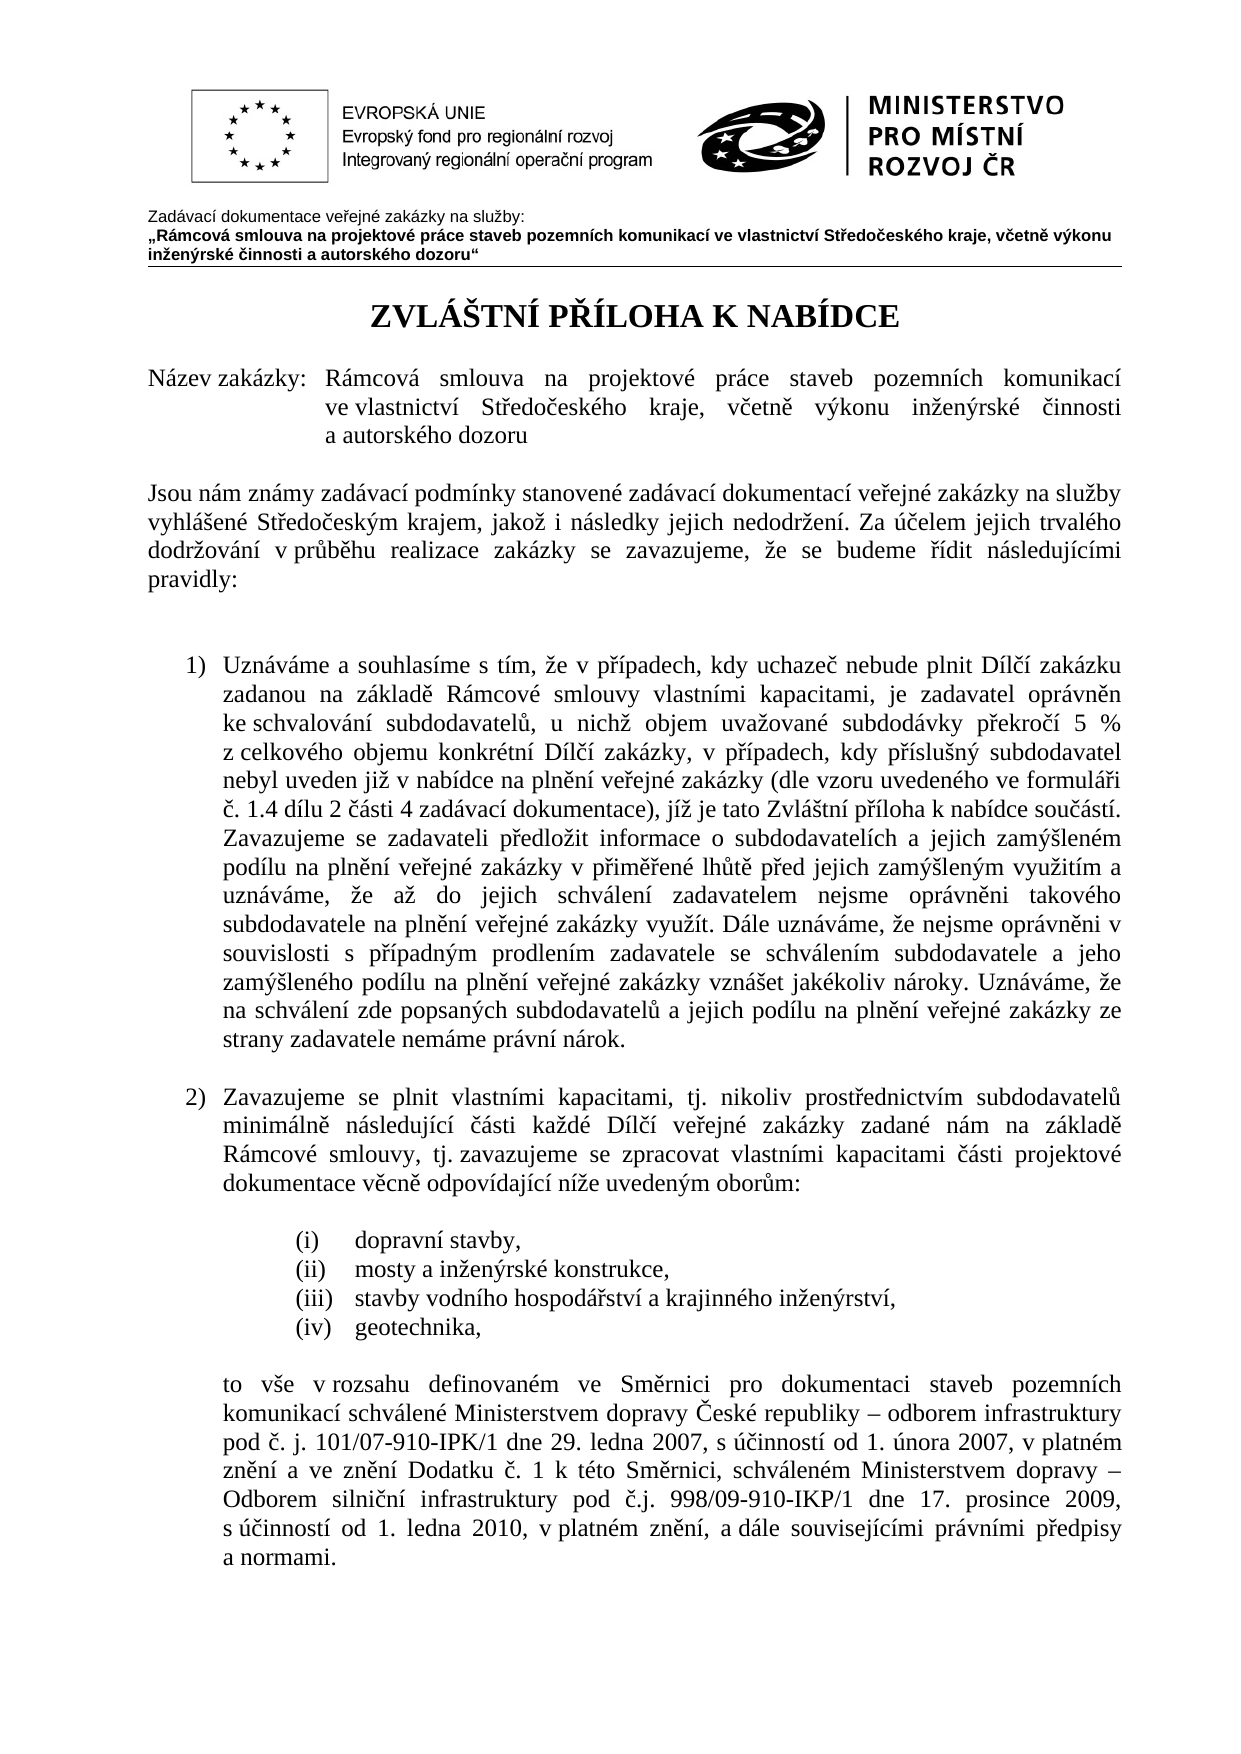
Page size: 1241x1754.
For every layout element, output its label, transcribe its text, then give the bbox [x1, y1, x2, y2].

list Zavazujeme se plnit vlastními kapacitami, tj. nikoliv prostřednictvím subdodavatelů minimálně následující části každé Dílčí veřejné zakázky zadané nám na základě Rámcové smlouvy, tj. zavazujeme se zpracovat vlastními kapacitami části projektové dokumentace věcně odpovídající níže uvedeným oborům: [185, 1082, 1122, 1197]
list geotechnika, [295, 1312, 1122, 1340]
picture [147, 59, 1093, 207]
text to vše v rozsahu definovaném ve Směrnici pro dokumentaci staveb pozemních komunikací schválené Ministerstvem dopravy České republiky – odborem infrastruktury pod č. j. 101/07-910-IPK/1 dne 29. ledna 2007, s účinností od 1. února 2007, v platném znění a ve znění Dodatku č. 1 k této Směrnici, schváleném Ministerstvem dopravy – Odborem silniční infrastruktury pod č.j. 998/09-910-IKP/1 dne 17. prosince 2009, s účinností od 1. ledna 2010, v platném znění, a dále souvisejícími právními předpisy a normami. [223, 1369, 1122, 1570]
text ZVLÁŠTNÍ Příloha k nabídce [148, 296, 1122, 334]
text Jsou nám známy zadávací podmínky stanovené zadávací dokumentací veřejné zakázky na služby vyhlášené Středočeským krajem, jakož i následky jejich nedodržení. Za účelem jejich trvalého dodržování v průběhu realizace zakázky se zavazujeme, že se budeme řídit následujícími pravidly: [148, 478, 1122, 593]
list dopravní stavby, [295, 1225, 1122, 1254]
list Uznáváme a souhlasíme s tím, že v případech, kdy uchazeč nebude plnit Dílčí zakázku zadanou na základě Rámcové smlouvy vlastními kapacitami, je zadavatel oprávněn ke schvalování subdodavatelů, u nichž objem uvažované subdodávky překročí 5 % z celkového objemu konkrétní Dílčí zakázky, v případech, kdy příslušný subdodavatel nebyl uveden již v nabídce na plnění veřejné zakázky (dle vzoru uvedeného ve formuláři č. 1.4 dílu 2 části 4 zadávací dokumentace), jíž je tato Zvláštní příloha k nabídce součástí. Zavazujeme se zadavateli předložit informace o subdodavatelích a jejich zamýšleném podílu na plnění veřejné zakázky v přiměřené lhůtě před jejich zamýšleným využitím a uznáváme, že až do jejich schválení zadavatelem nejsme oprávněni takového subdodavatele na plnění veřejné zakázky využít. Dále uznáváme, že nejsme oprávněni v souvislosti s případným prodlením zadavatele se schválením subdodavatele a jeho zamýšleného podílu na plnění veřejné zakázky vznášet jakékoliv nároky. Uznáváme, že na schválení zde popsaných subdodavatelů a jejich podílu na plnění veřejné zakázky ze strany zadavatele nemáme právní nárok. [185, 650, 1122, 1053]
text Název zakázky: Rámcová smlouva na projektové práce staveb pozemních komunikací ve vlastnictví Středočeského kraje, včetně výkonu inženýrské činnosti a autorského dozoru [148, 363, 1122, 449]
list mosty a inženýrské konstrukce, [295, 1254, 1122, 1283]
list stavby vodního hospodářství a krajinného inženýrství, [295, 1283, 1122, 1312]
